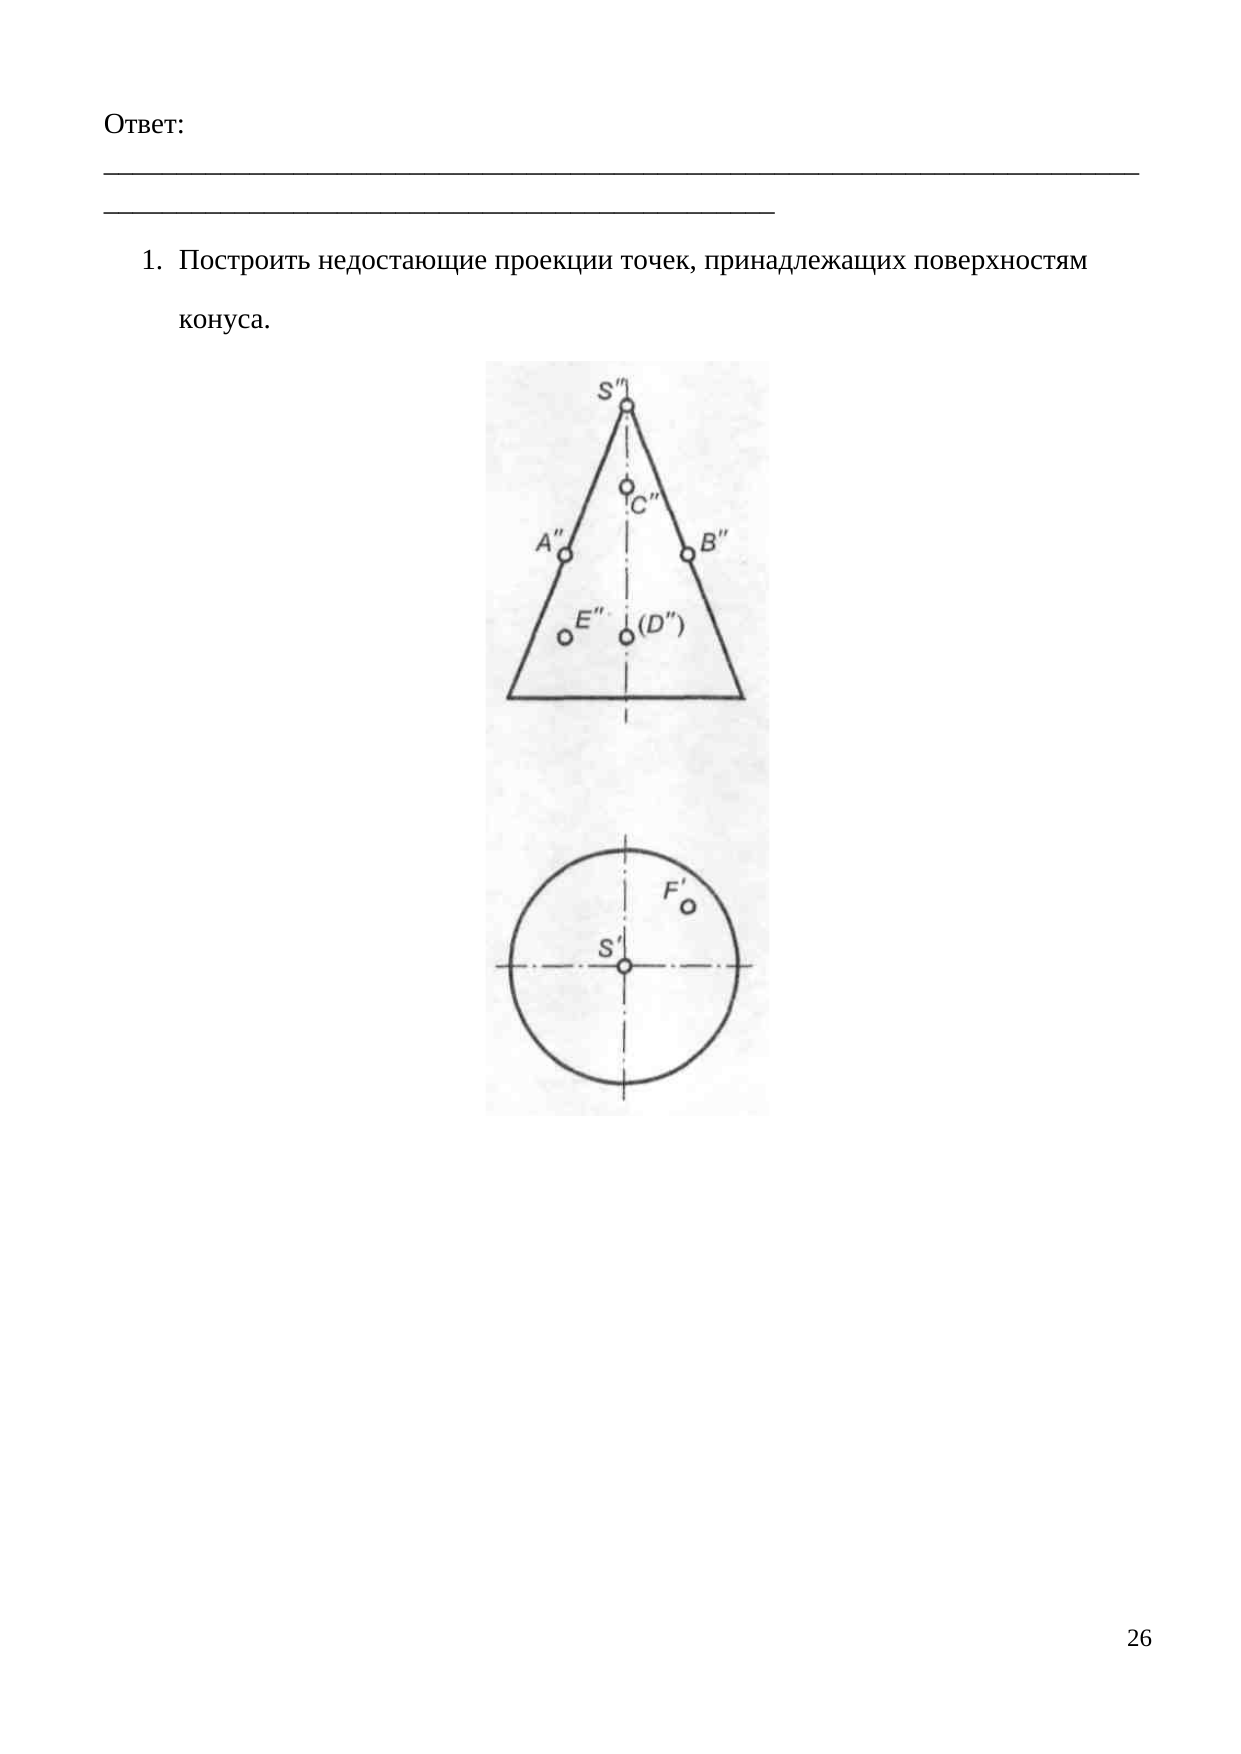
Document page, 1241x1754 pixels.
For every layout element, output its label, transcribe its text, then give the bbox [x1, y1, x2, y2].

text Ответ: _____________________________________________________________________________________________________________________ [103, 106, 1152, 216]
picture [485, 361, 770, 1116]
list Построить недостающие проекции точек, принадлежащих поверхностям [141, 242, 1152, 276]
text конуса. [178, 302, 1152, 335]
